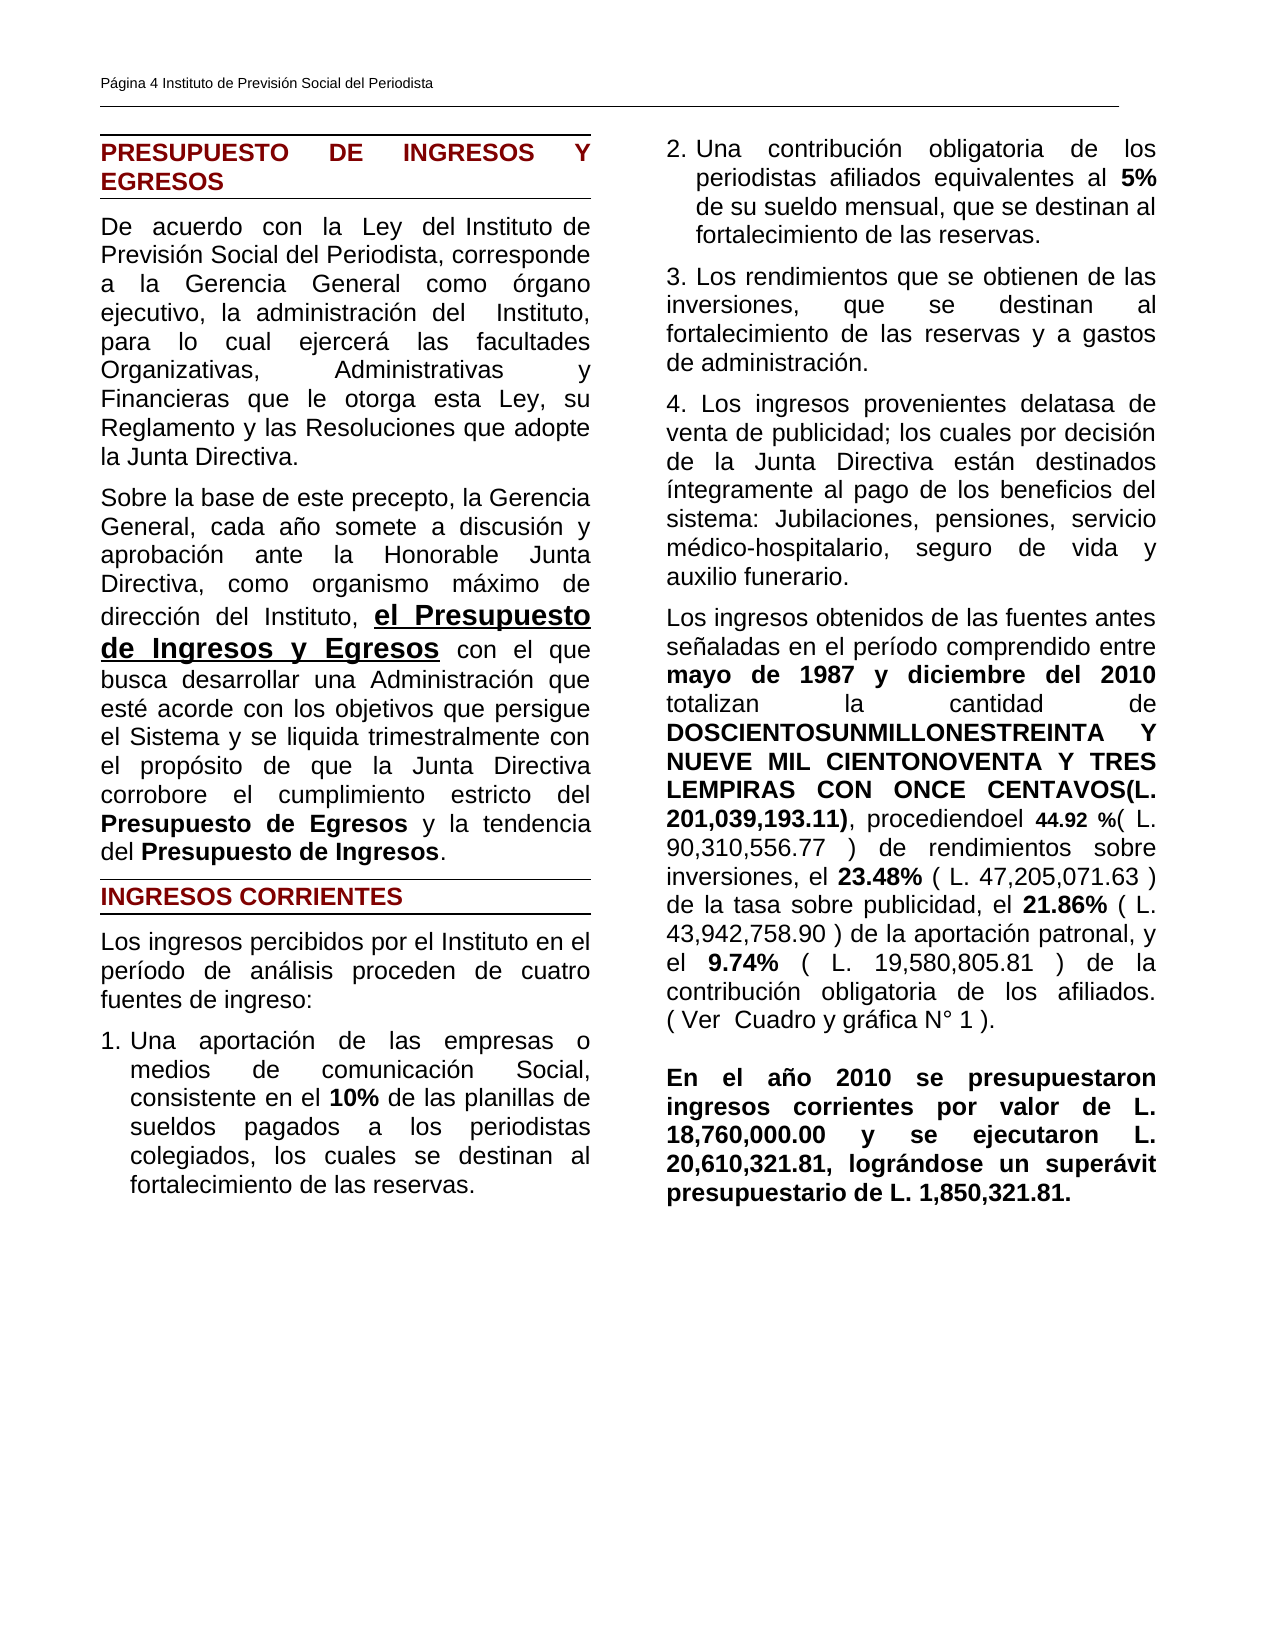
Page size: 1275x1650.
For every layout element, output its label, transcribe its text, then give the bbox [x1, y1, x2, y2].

text 3. Los rendimientos que se obtienen de las inversiones, que se destinan al fortalecimiento de las reservas y a gastos de administración. [666, 262, 1157, 377]
text En el año 2010 se presupuestaron ingresos corrientes por valor de L. 18,760,000.00 y se ejecutaron L. 20,610,321.81, lográndose un superávit presupuestario de L. 1,850,321.81. [666, 1063, 1157, 1207]
list Una contribución obligatoria de los periodistas afiliados equivalentes al 5% de su sueldo mensual, que se destinan al fortalecimiento de las reservas. [666, 134, 1157, 249]
text Los ingresos obtenidos de las fuentes antes señaladas en el período comprendido entre mayo de 1987 y diciembre del 2010 totalizan la cantidad de DOSCIENTOSUNMILLONESTREINTA Y NUEVE MIL CIENTONOVENTA Y TRES LEMPIRAS CON ONCE CENTAVOS(L. 201,039,193.11), procediendoel 44.92 %( L. 90,310,556.77 ) de rendimientos sobre inversiones, el 23.48% ( L. 47,205,071.63 ) de la tasa sobre publicidad, el 21.86% ( L. 43,942,758.90 ) de la aportación patronal, y el 9.74% ( L. 19,580,805.81 ) de la contribución obligatoria de los afiliados. ( Ver Cuadro y gráfica N° 1 ). [666, 603, 1157, 1034]
list Una aportación de las empresas o medios de comunicación Social, consistente en el 10% de las planillas de sueldos pagados a los periodistas colegiados, los cuales se destinan al fortalecimiento de las reservas. [100, 1026, 591, 1198]
text PRESUPUESTO DE INGRESOS Y EGRESOS [100, 136, 591, 198]
text Los ingresos percibidos por el Instituto en el período de análisis proceden de cuatro fuentes de ingreso: [100, 927, 591, 1013]
text De acuerdo con del Instituto de Previsión Social del Periodista, corresponde a como órgano ejecutivo, la administración del Instituto, para lo cual ejercerá las facultades Organizativas, Administrativas y Financieras que le otorga esta Ley, su Reglamento y las Resoluciones que adopte [100, 212, 591, 470]
text Sobre la base de este precepto, , cada año somete a discusión y aprobación ante Directiva, como organismo máximo de dirección del Instituto, el Presupuesto de Ingresos y Egresos con el que busca desarrollar una Administración que esté acorde con los objetivos que persigue el Sistema y se liquida trimestralmente con el propósito de que corrobore el cumplimiento estricto del Presupuesto de Egresos y la tendencia del Presupuesto de Ingresos. [100, 483, 591, 866]
text 4. Los ingresos provenientes delatasa de venta de publicidad; los cuales por decisión de están destinados íntegramente al pago de los beneficios del sistema: Jubilaciones, pensiones, servicio médico-hospitalario, seguro de vida y auxilio funerario. [666, 389, 1157, 591]
text INGRESOS CORRIENTES [100, 880, 591, 913]
